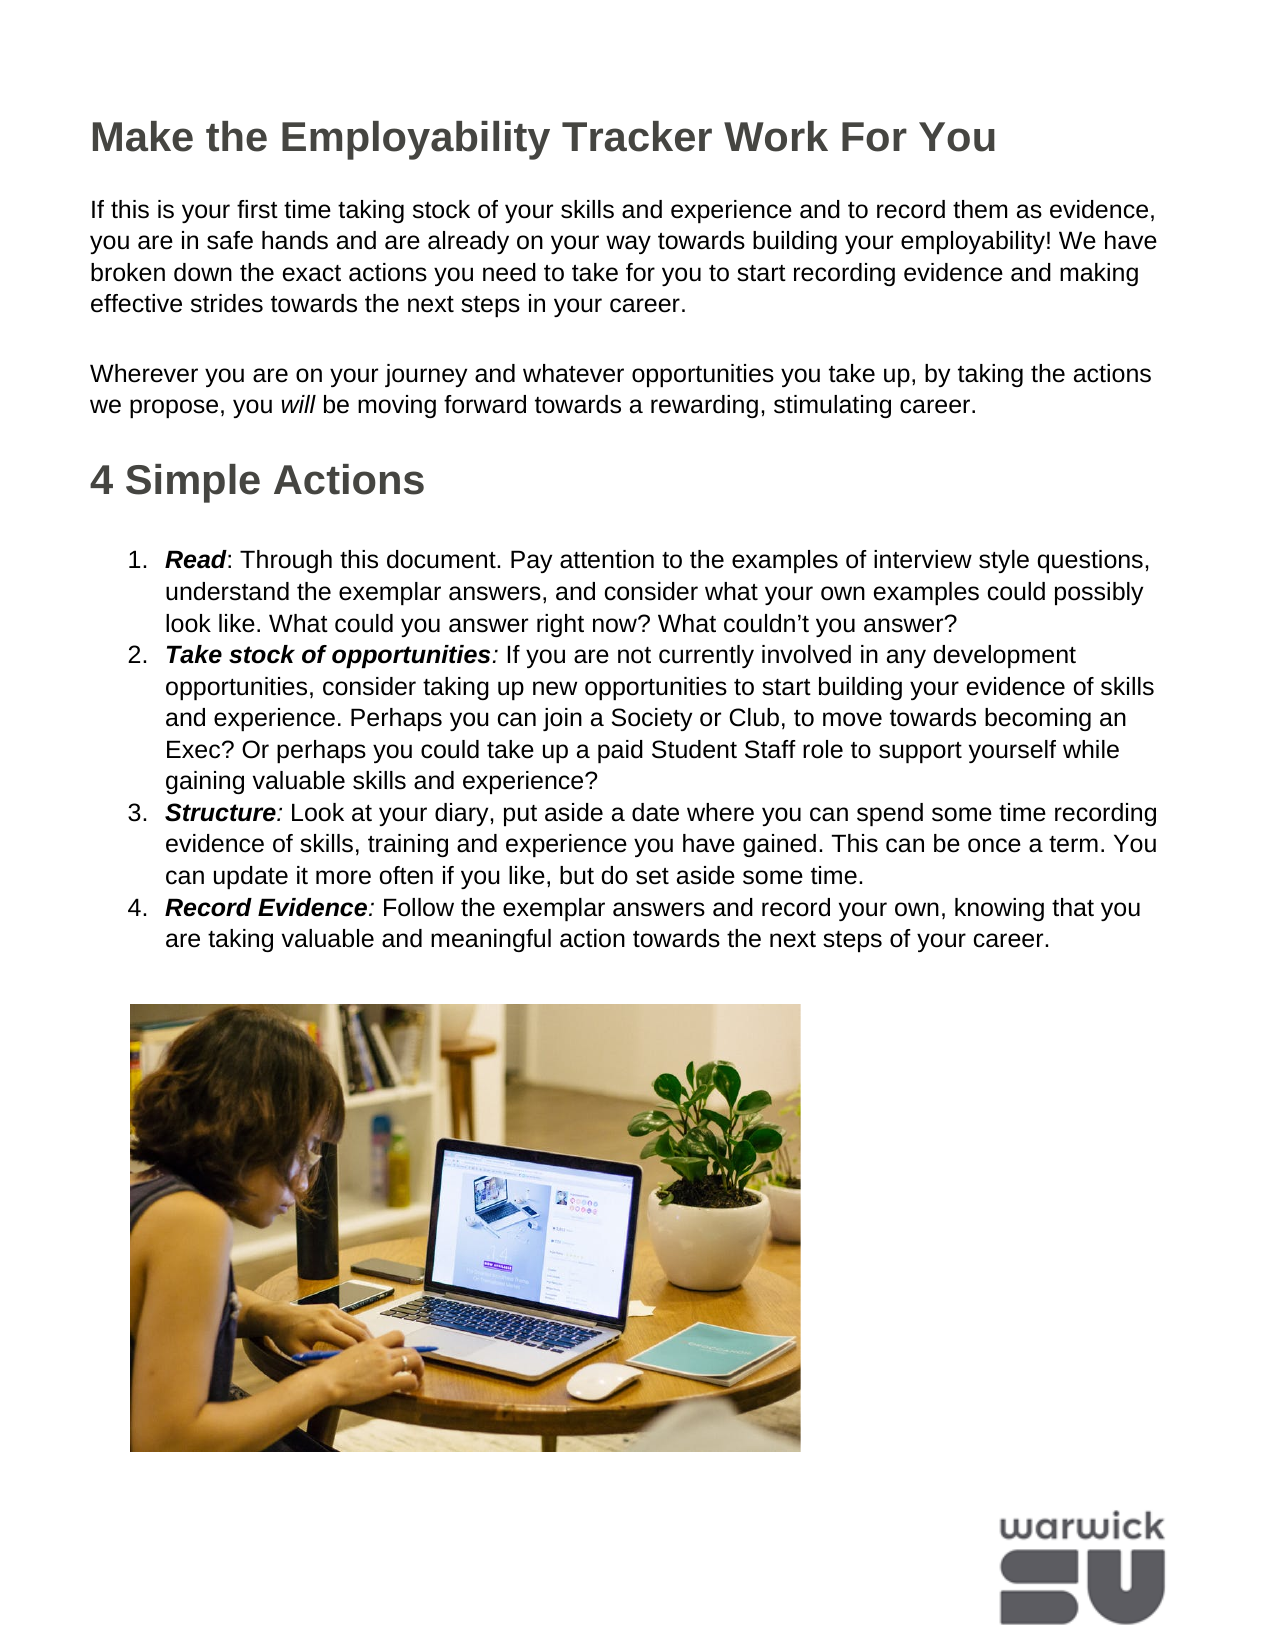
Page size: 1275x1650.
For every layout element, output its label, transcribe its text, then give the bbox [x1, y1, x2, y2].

list Structure: Look at your diary, put aside a date where you can spend some time recording evidence of skills, training and experience you have gained. This can be once a term. You can update it more often if you like, but do set aside some time. [127, 798, 1185, 890]
text Make the Employability Tracker Work For You If this is your first time taking stock of your skills and experience and to record them as evidence, you are in safe hands and are already on your way towards building your employability! We have broken down the exact actions you need to take for you to start recording evidence and making effective strides towards the next steps in your career. [90, 112, 1185, 318]
list Record Evidence: Follow the exemplar answers and record your own, knowing that you are taking valuable and meaningful action towards the next steps of your career. [127, 893, 1185, 953]
picture [130, 1004, 801, 1452]
text Wherever you are on your journey and whatever opportunities you take up, by taking the actions we propose, you will be moving forward towards a rewarding, stimulating career. 4 Simple Actions [90, 358, 1185, 503]
list Read: Through this document. Pay attention to the examples of interview style questions, understand the exemplar answers, and consider what your own examples could possibly look like. What could you answer right now? What couldn’t you answer? [127, 545, 1185, 637]
list Take stock of opportunities: If you are not currently involved in any development opportunities, consider taking up new opportunities to start building your evidence of skills and experience. Perhaps you can join a Society or Club, to move towards becoming an Exec? Or perhaps you could take up a paid Student Staff role to support yourself while gaining valuable skills and experience? [127, 640, 1185, 795]
picture [981, 1498, 1184, 1639]
